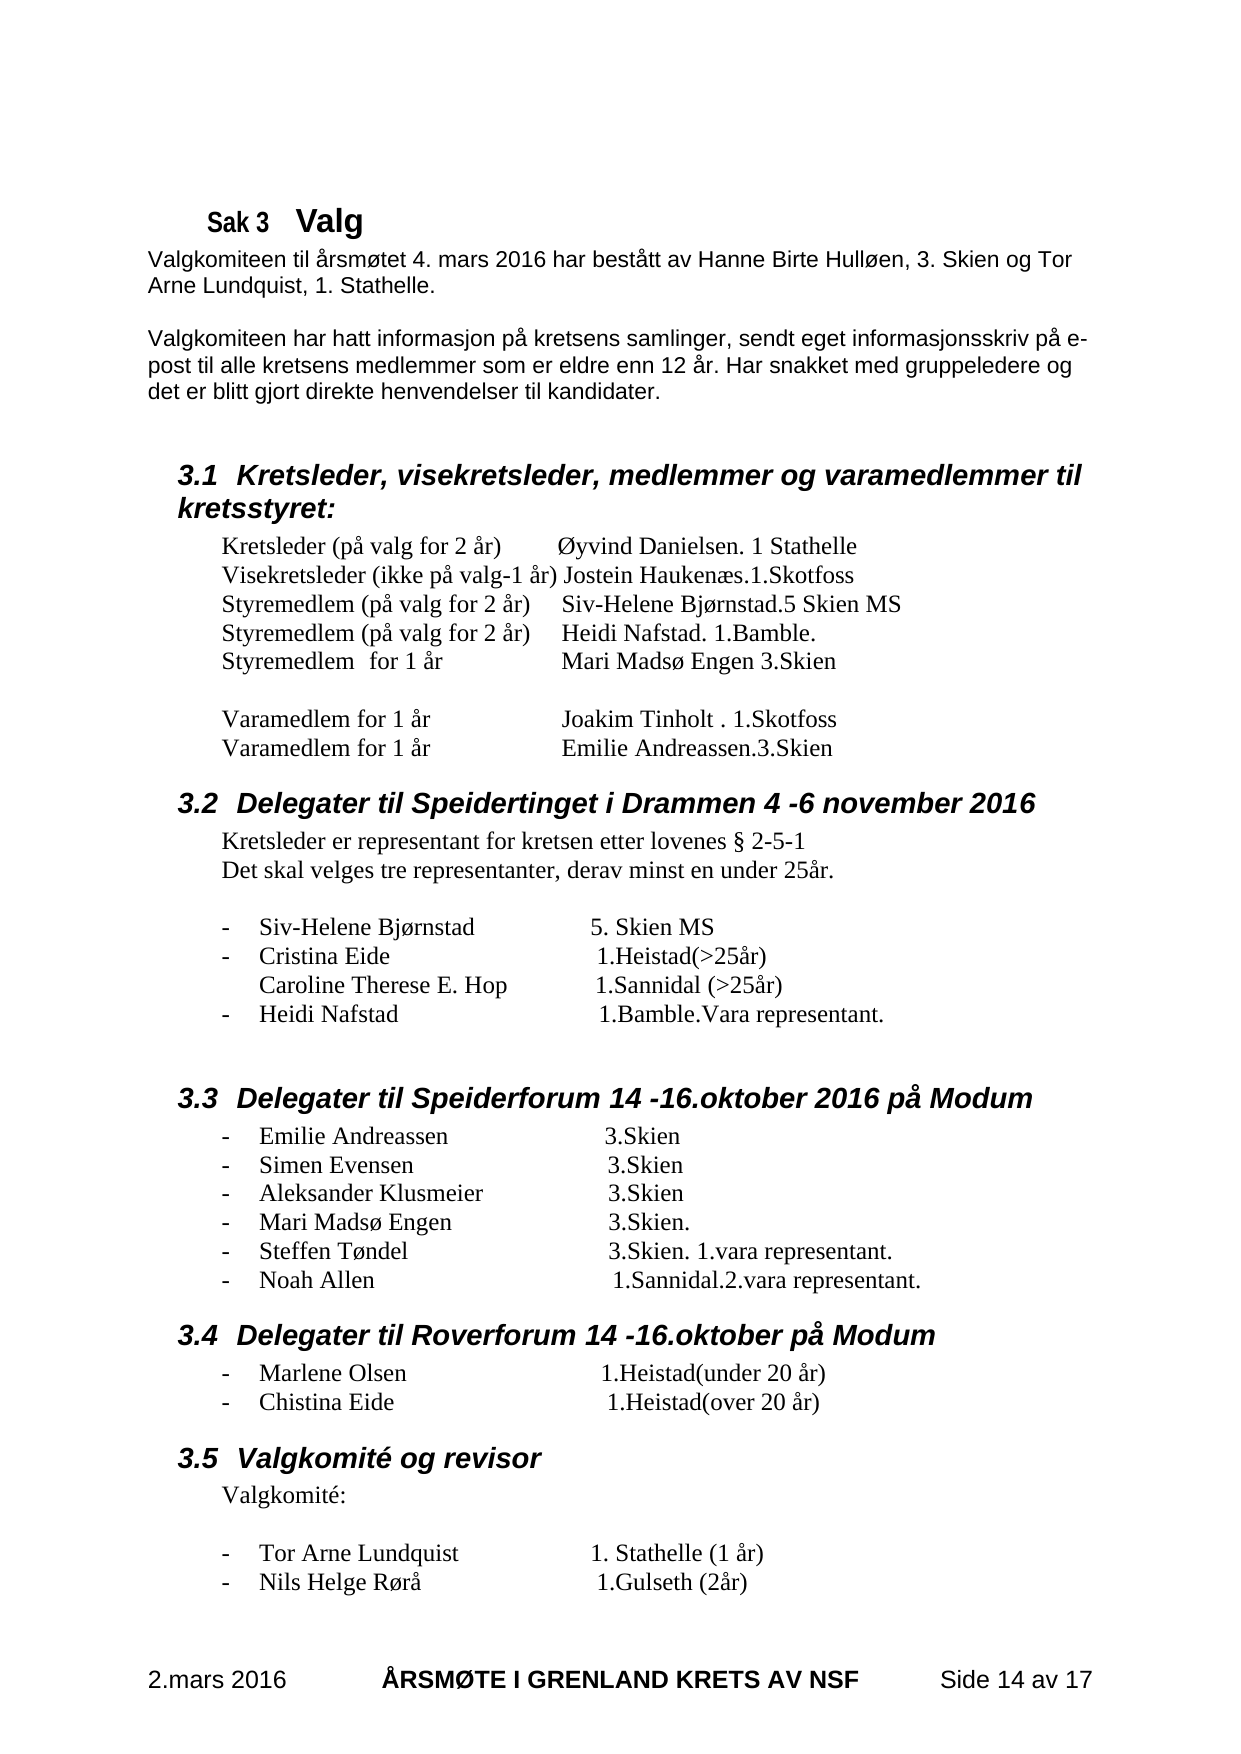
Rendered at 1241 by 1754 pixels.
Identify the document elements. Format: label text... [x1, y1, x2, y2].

text Varamedlem for 1 år Emilie Andreassen.3.Skien [221, 733, 1092, 761]
text Valgkomiteen til årsmøtet 4. mars 2016 har bestått av Hanne Birte Hulløen, 3. Skien og Tor Arne Lundquist, 1. Stathelle. [148, 246, 1092, 299]
text Kretsleder er representant for kretsen etter lovenes § 2-5-1 [221, 826, 1092, 855]
text Styremedlem (på valg for 2 år) Siv-Helene Bjørnstad.5 Skien MS [221, 589, 1092, 618]
list Simen Evensen 3.Skien [221, 1150, 1092, 1178]
text Det skal velges tre representanter, derav minst en under 25år. [221, 855, 1092, 884]
list Emilie Andreassen 3.Skien [221, 1121, 1092, 1150]
subtitle Delegater til Speiderforum 14 -16.oktober 2016 på Modum [177, 1081, 1092, 1115]
list Tor Arne Lundquist 1. Stathelle (1 år) [221, 1538, 1092, 1567]
subtitle Valgkomité og revisor [177, 1441, 1092, 1474]
subtitle Valg [207, 201, 1092, 240]
text Valgkomiteen har hatt informasjon på kretsens samlinger, sendt eget informasjonsskriv på e-post til alle kretsens medlemmer som er eldre enn 12 år. Har snakket med gruppeledere og det er blitt gjort direkte henvendelser til kandidater. [148, 325, 1092, 404]
list Marlene Olsen 1.Heistad(under 20 år) [221, 1358, 1092, 1387]
subtitle Delegater til Speidertinget i Drammen 4 -6 november 2016 [177, 786, 1092, 820]
subtitle Delegater til Roverforum 14 -16.oktober på Modum [177, 1318, 1092, 1352]
list Caroline Therese E. Hop 1.Sannidal (>25år) [259, 970, 1092, 999]
list Noah Allen 1.Sannidal.2.vara representant. [221, 1265, 1092, 1293]
text Styremedlem for 1 år Mari Madsø Engen 3.Skien [221, 646, 1092, 675]
list Aleksander Klusmeier 3.Skien [221, 1178, 1092, 1207]
text Styremedlem (på valg for 2 år) Heidi Nafstad. 1.Bamble. [221, 618, 1092, 646]
list Nils Helge Rørå 1.Gulseth (2år) [221, 1567, 1092, 1596]
list Cristina Eide 1.Heistad(>25år) [221, 941, 1092, 970]
text Valgkomité: [221, 1481, 1092, 1509]
list Steffen Tøndel 3.Skien. 1.vara representant. [221, 1236, 1092, 1265]
text Kretsleder (på valg for 2 år) Øyvind Danielsen. 1 Stathelle [221, 531, 1092, 560]
list Mari Madsø Engen 3.Skien. [221, 1207, 1092, 1236]
list Chistina Eide 1.Heistad(over 20 år) [221, 1387, 1092, 1416]
text Visekretsleder (ikke på valg-1 år) Jostein Haukenæs.1.Skotfoss [221, 560, 1092, 589]
subtitle Kretsleder, visekretsleder, medlemmer og varamedlemmer til kretsstyret: [177, 458, 1092, 525]
list Heidi Nafstad 1.Bamble.Vara representant. [221, 999, 1092, 1027]
text Varamedlem for 1 år Joakim Tinholt . 1.Skotfoss [221, 704, 1092, 733]
list Siv-Helene Bjørnstad 5. Skien MS [221, 912, 1092, 941]
